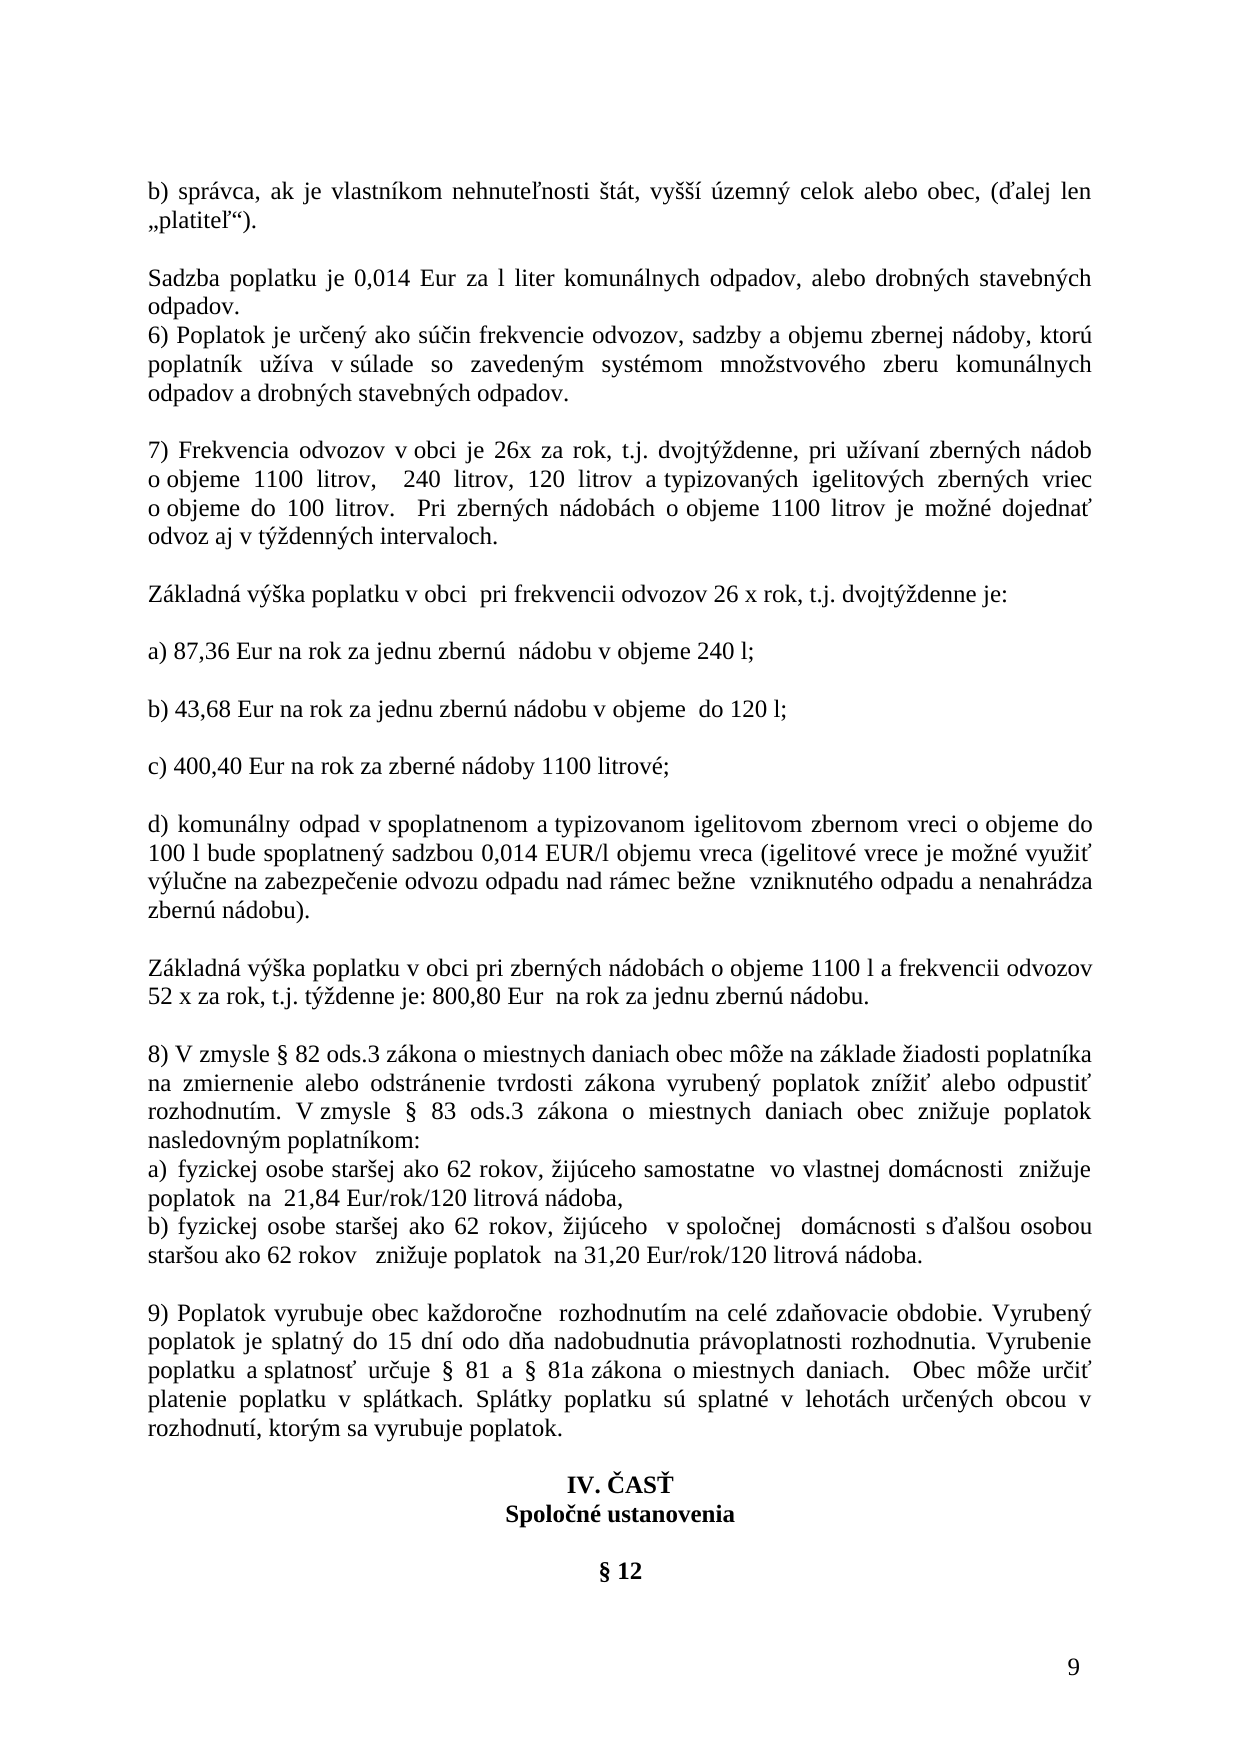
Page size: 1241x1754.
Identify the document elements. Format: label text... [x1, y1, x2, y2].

subtitle Spoločné ustanovenia [148, 1499, 1092, 1528]
text 6) Poplatok je určený ako súčin frekvencie odvozov, sadzby a objemu zbernej nádoby, ktorú poplatník užíva v súlade so zavedeným systémom množstvového zberu komunálnych odpadov a drobných stavebných odpadov. [148, 320, 1092, 406]
text 8) V zmysle § 82 ods.3 zákona o miestnych daniach obec môže na základe žiadosti poplatníka na zmiernenie alebo odstránenie tvrdosti zákona vyrubený poplatok znížiť alebo odpustiť rozhodnutím. V zmysle § 83 ods.3 zákona o miestnych daniach obec znižuje poplatok nasledovným poplatníkom: [148, 1039, 1092, 1154]
text b) 43,68 Eur na rok za jednu zbernú nádobu v objeme do 120 l; [148, 694, 1092, 723]
text 9) Poplatok vyrubuje obec každoročne rozhodnutím na celé zdaňovacie obdobie. Vyrubený poplatok je splatný do 15 dní odo dňa nadobudnutia právoplatnosti rozhodnutia. Vyrubenie poplatku a splatnosť určuje § 81 a § 81a zákona o miestnych daniach. Obec môže určiť platenie poplatku v splátkach. Splátky poplatku sú splatné v lehotách určených obcou v rozhodnutí, ktorým sa vyrubuje poplatok. [148, 1298, 1092, 1441]
text 7) Frekvencia odvozov v obci je 26x za rok, t.j. dvojtýždenne, pri užívaní zberných nádob o objeme , 240 litrov, 120 litrov a typizovaných igelitových zberných vriec o objeme do 100 litrov. Pri zberných nádobách o objeme je možné dojednať odvoz aj v týždenných intervaloch. [148, 435, 1092, 550]
subtitle IV. ČASŤ [148, 1470, 1092, 1499]
text Sadzba poplatku je 0,014 Eur za l liter komunálnych odpadov, alebo drobných stavebných odpadov. [148, 263, 1092, 320]
list fyzickej osobe staršej ako 62 rokov, žijúceho samostatne vo vlastnej domácnosti znižuje poplatok na 21,84 Eur/rok/120 litrová nádoba, [148, 1154, 1092, 1211]
text § 12 [148, 1556, 1092, 1585]
text d) komunálny odpad v spoplatnenom a typizovanom igelitovom zbernom vreci o objeme do bude spoplatnený sadzbou 0,014 EUR/l objemu vreca (igelitové vrece je možné využiť výlučne na zabezpečenie odvozu odpadu nad rámec bežne vzniknutého odpadu a nenahrádza zbernú nádobu). [148, 809, 1092, 924]
text b) správca, ak je vlastníkom nehnuteľnosti štát, vyšší územný celok alebo obec, (ďalej len „platiteľ“). [148, 176, 1092, 234]
text Základná výška poplatku v obci pri frekvencii odvozov 26 x rok, t.j. dvojtýždenne je: [148, 579, 1092, 608]
list fyzickej osobe staršej ako 62 rokov, žijúceho v spoločnej domácnosti s ďalšou osobou staršou ako 62 rokov znižuje poplatok na 31,20 Eur/rok/120 litrová nádoba. [148, 1211, 1092, 1269]
text c) 400,40 Eur na rok za zberné nádoby 1100 litrové; [148, 751, 1092, 780]
text Základná výška poplatku v obci pri zberných nádobách o objeme a frekvencii odvozov 52 x za rok, t.j. týždenne je: 800,80 Eur na rok za jednu zbernú nádobu. [148, 953, 1092, 1010]
text a) 87,36 Eur na rok za jednu zbernú nádobu v objeme 240 l; [148, 636, 1092, 665]
